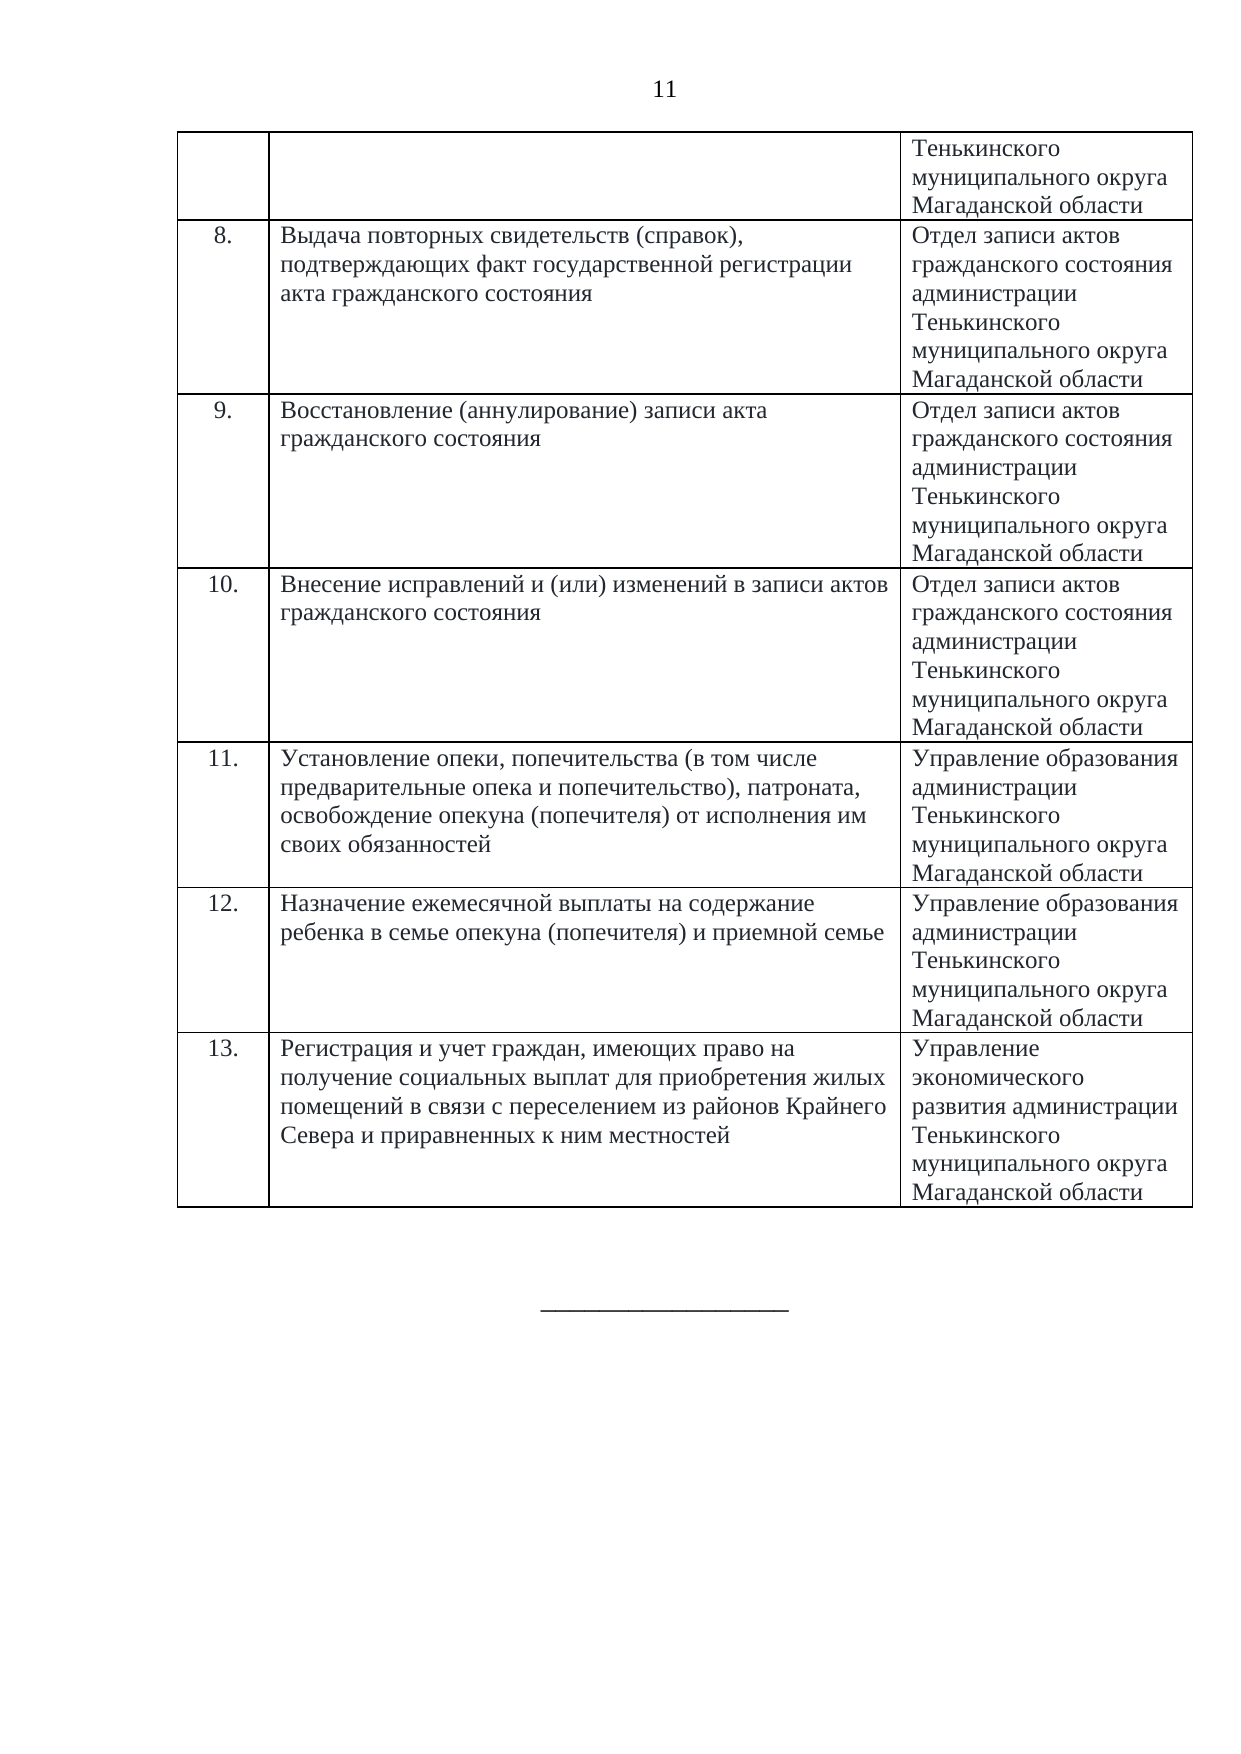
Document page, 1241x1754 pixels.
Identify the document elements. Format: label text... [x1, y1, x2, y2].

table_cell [901, 133, 1192, 219]
table_cell 11. [178, 743, 268, 887]
table_cell 8. [178, 221, 268, 393]
table_cell Управление образования администрации Тенькинского муниципального округа Магаданской области [901, 888, 1192, 1032]
table_cell Установление опеки, попечительства (в том числе предварительные опека и попечительство), патроната, освобождение опекуна (попечителя) от исполнения им своих обязанностей [270, 743, 900, 887]
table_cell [270, 133, 900, 219]
table_cell Регистрация и учет граждан, имеющих право на получение социальных выплат для приобретения жилых помещений в связи с переселением из районов Крайнего Севера и приравненных к ним местностей [270, 1033, 900, 1206]
table_cell 9. [178, 395, 268, 567]
text _________________ [177, 1281, 1152, 1315]
table_cell 13. [178, 1033, 268, 1206]
table_cell 10. [178, 569, 268, 741]
table_cell 7. [178, 133, 268, 219]
table_cell Отдел записи актов гражданского состояния администрации Тенькинского муниципального округа Магаданской области [901, 395, 1192, 567]
table_cell Управление образования администрации Тенькинского муниципального округа Магаданской области [901, 743, 1192, 887]
table_cell Управление экономического развития администрации Тенькинского муниципального округа Магаданской области [901, 1033, 1192, 1206]
table_cell Восстановление (аннулирование) записи акта гражданского состояния [270, 395, 900, 567]
table_cell Отдел записи актов гражданского состояния администрации Тенькинского муниципального округа Магаданской области [901, 221, 1192, 393]
table_cell Назначение ежемесячной выплаты на содержание ребенка в семье опекуна (попечителя) и приемной семье [270, 888, 900, 1032]
table_cell 12. [178, 888, 268, 1032]
table_cell Внесение исправлений и (или) изменений в записи актов гражданского состояния [270, 569, 900, 741]
table_cell Отдел записи актов гражданского состояния администрации Тенькинского муниципального округа Магаданской области [901, 569, 1192, 741]
table_cell Выдача повторных свидетельств (справок), подтверждающих факт государственной регистрации акта гражданского состояния [270, 221, 900, 393]
